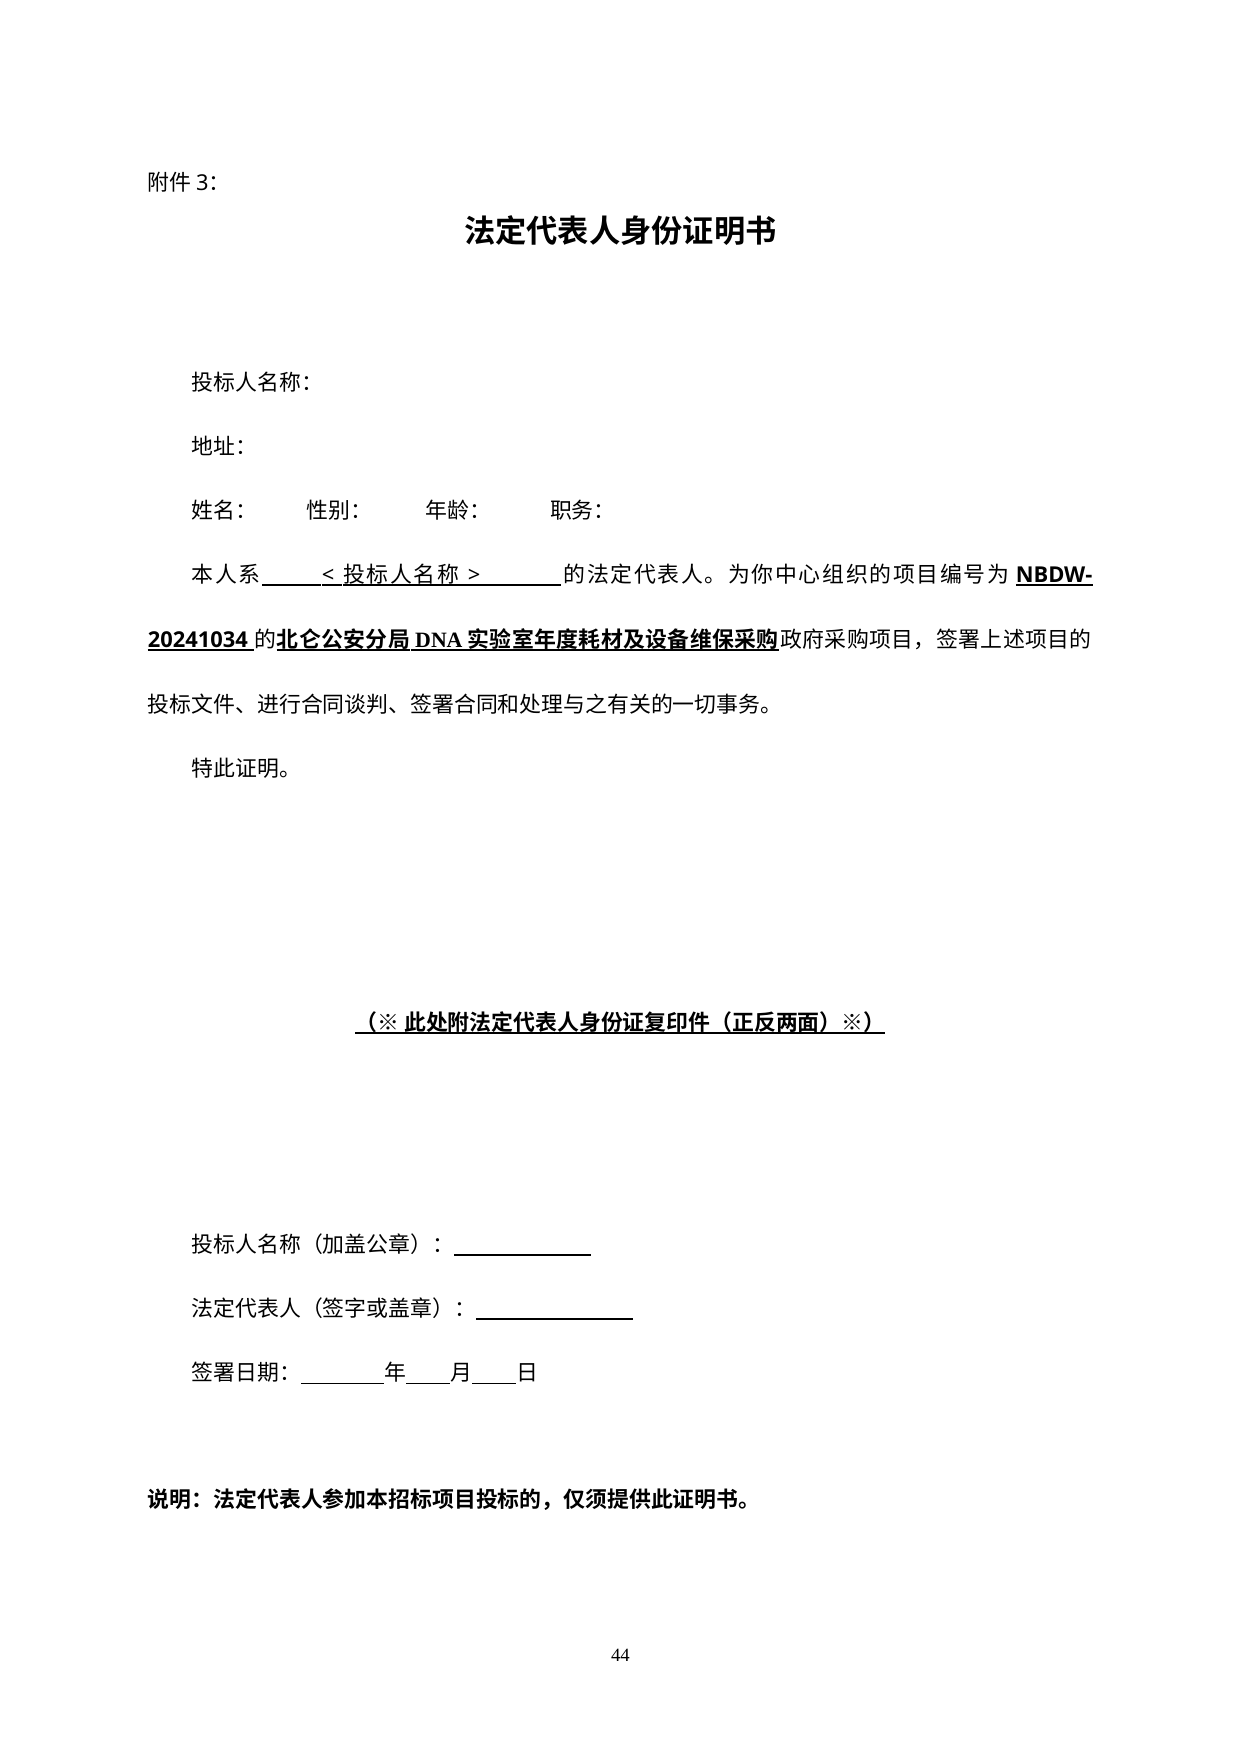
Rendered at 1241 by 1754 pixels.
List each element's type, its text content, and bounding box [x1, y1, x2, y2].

text 地址： [148, 428, 1092, 461]
text 说明：法定代表人参加本招标项目投标的，仅须提供此证明书。 [148, 1481, 1092, 1514]
text 特此证明。 [148, 751, 1092, 783]
text 法定代表人身份证明书 [148, 197, 1092, 262]
text 法定代表人（签字或盖章）： [148, 1291, 1092, 1323]
text 投标人名称： [148, 364, 1092, 397]
text 签署日期： 年 月 日 [148, 1355, 1092, 1387]
text 本人系 < 投标人名称 > 的法定代表人。为你中心组织的项目编号为NBDW-20241034 的北仑公安分局DNA实验室年度耗材及设备维保采购政府采购项目，签署上述项目的投标文件、进行合同谈判、签署合同和处理与之有关的一切事务。 [148, 557, 1092, 719]
text （※ 此处附法定代表人身份证复印件（正反两面）※） [148, 1004, 1092, 1037]
text 姓名： 性别： 年龄： 职务： [148, 492, 1092, 525]
text 附件3： [148, 165, 1092, 197]
text 投标人名称（加盖公章）： [148, 1227, 1092, 1259]
